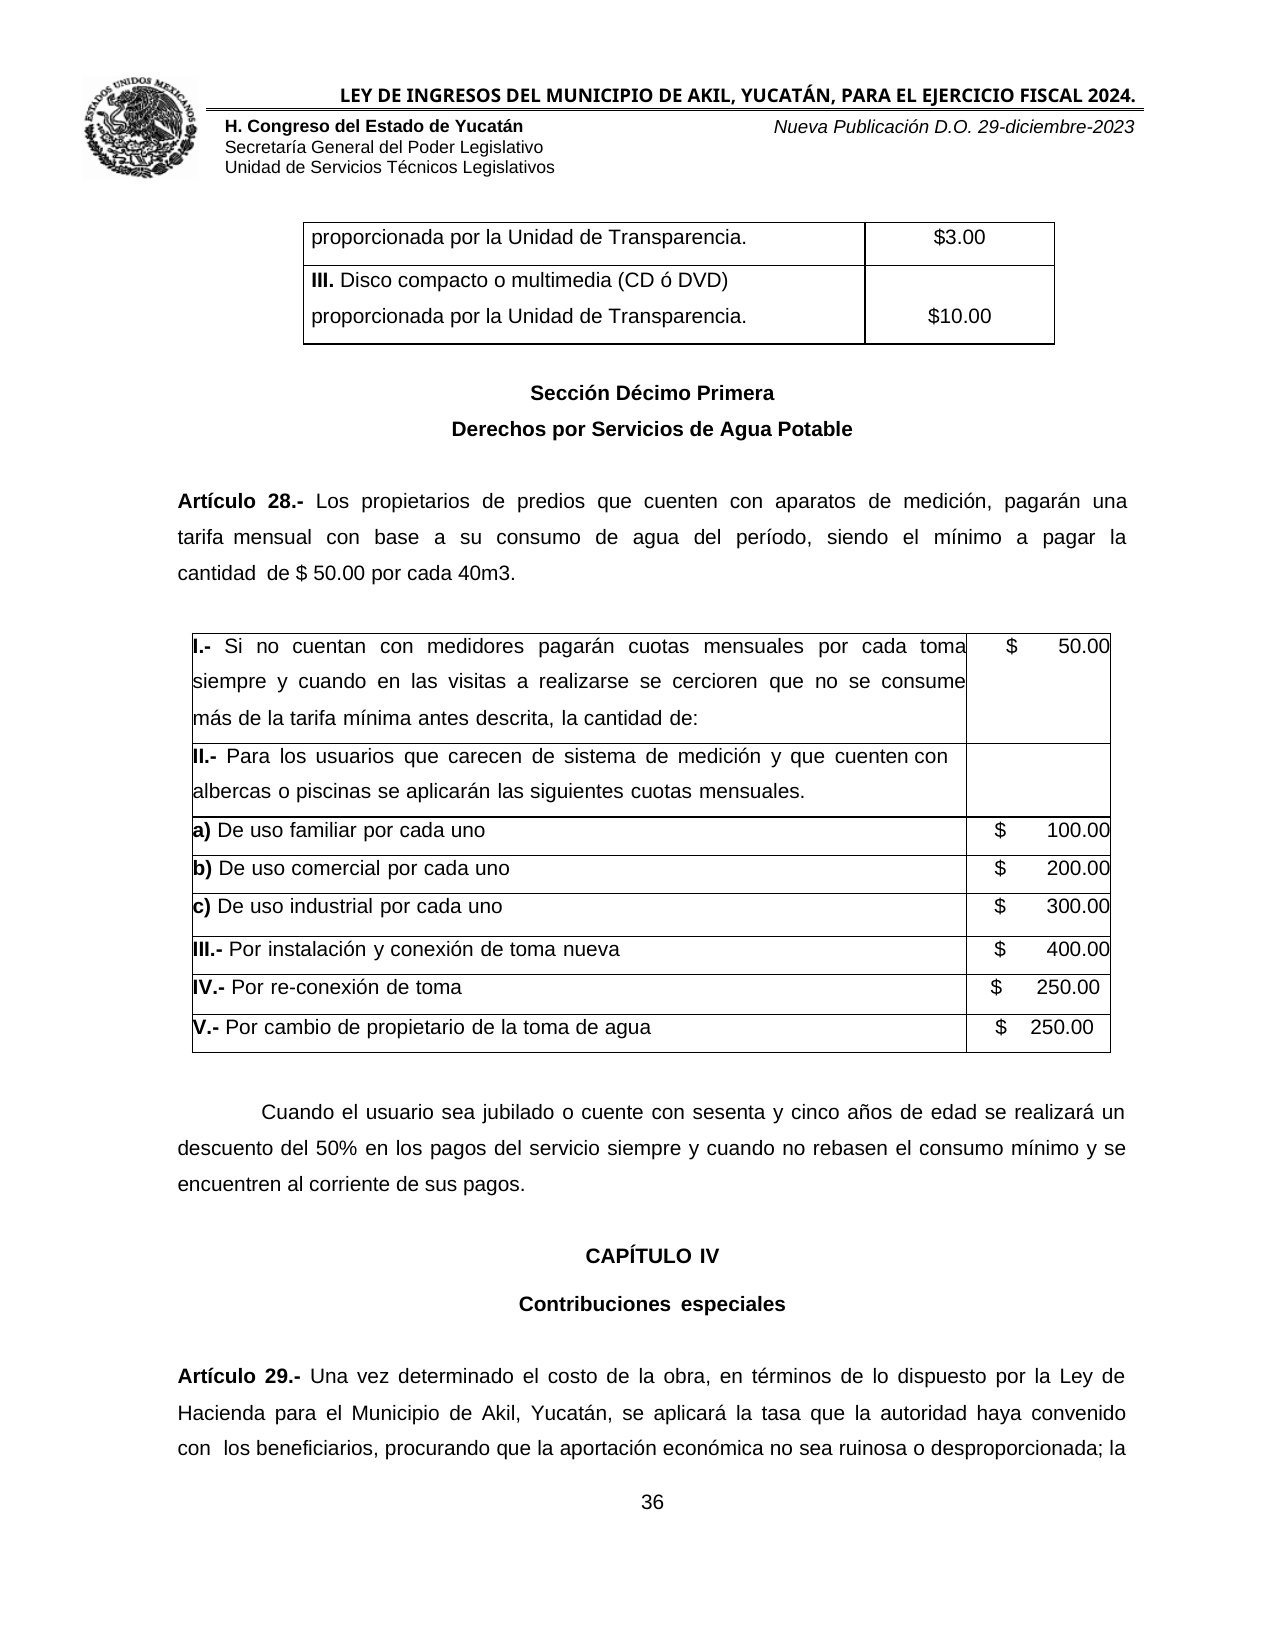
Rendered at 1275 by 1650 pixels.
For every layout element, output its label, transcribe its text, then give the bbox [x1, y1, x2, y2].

text Cuando el usuario sea jubilado o cuente con sesenta y cinco años de edad se realizará un descuento del 50% en los pagos del servicio siempre y cuando no rebasen el consumo mínimo y se encuentren al corriente de sus pagos. [177, 1100, 1127, 1196]
table_cell a) De uso familiar por cada uno [193, 818, 966, 854]
table_cell $10.00 [866, 266, 1054, 343]
table_cell III.- Por instalación y conexión de toma nueva [193, 937, 966, 974]
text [177, 1364, 1127, 1460]
table_cell $ 300.00 [967, 894, 1110, 936]
text Artículo 28.- Los propietarios de predios que cuenten con aparatos de medición, pagarán una tarifa mensual con base a su consumo de agua del período, siendo el mínimo a pagar la cantidad de $ 50.00 por cada 40m3. [177, 489, 1127, 584]
table_cell II.- Para los usuarios que carecen de sistema de medición y que cuenten con albercas o piscinas se aplicarán las siguientes cuotas mensuales. [193, 744, 966, 816]
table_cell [304, 223, 864, 264]
table_cell $ 100.00 [967, 818, 1110, 854]
table_cell III. Disco compacto o multimedia (CD ó DVD) proporcionada por la Unidad de Transparencia. [304, 266, 864, 343]
text Contribuciones especiales [177, 1291, 1127, 1315]
table_header I.- Si no cuentan con medidores pagarán cuotas mensuales por cada toma siempre y cuando en las visitas a realizarse se cercioren que no se consume más de la tarifa mínima antes descrita, la cantidad de: [193, 634, 966, 742]
table_header $ 50.00 [967, 634, 1110, 742]
table_cell [967, 744, 1110, 816]
table_cell V.- Por cambio de propietario de la toma de agua [193, 1015, 966, 1052]
table_cell IV.- Por re-conexión de toma [193, 975, 966, 1014]
table_cell $ 250.00 [967, 975, 1110, 1014]
table_cell $ 400.00 [967, 937, 1110, 974]
text Derechos por Servicios de Agua Potable [177, 417, 1127, 441]
text Sección Décimo Primera [177, 381, 1127, 405]
table_cell $ 250.00 [967, 1015, 1110, 1052]
table_cell $ 200.00 [967, 856, 1110, 893]
table_cell c) De uso industrial por cada uno [193, 894, 966, 936]
table_cell $3.00 [866, 223, 1054, 264]
table_cell b) De uso comercial por cada uno [193, 856, 966, 893]
text CAPÍTULO IV [177, 1243, 1127, 1267]
